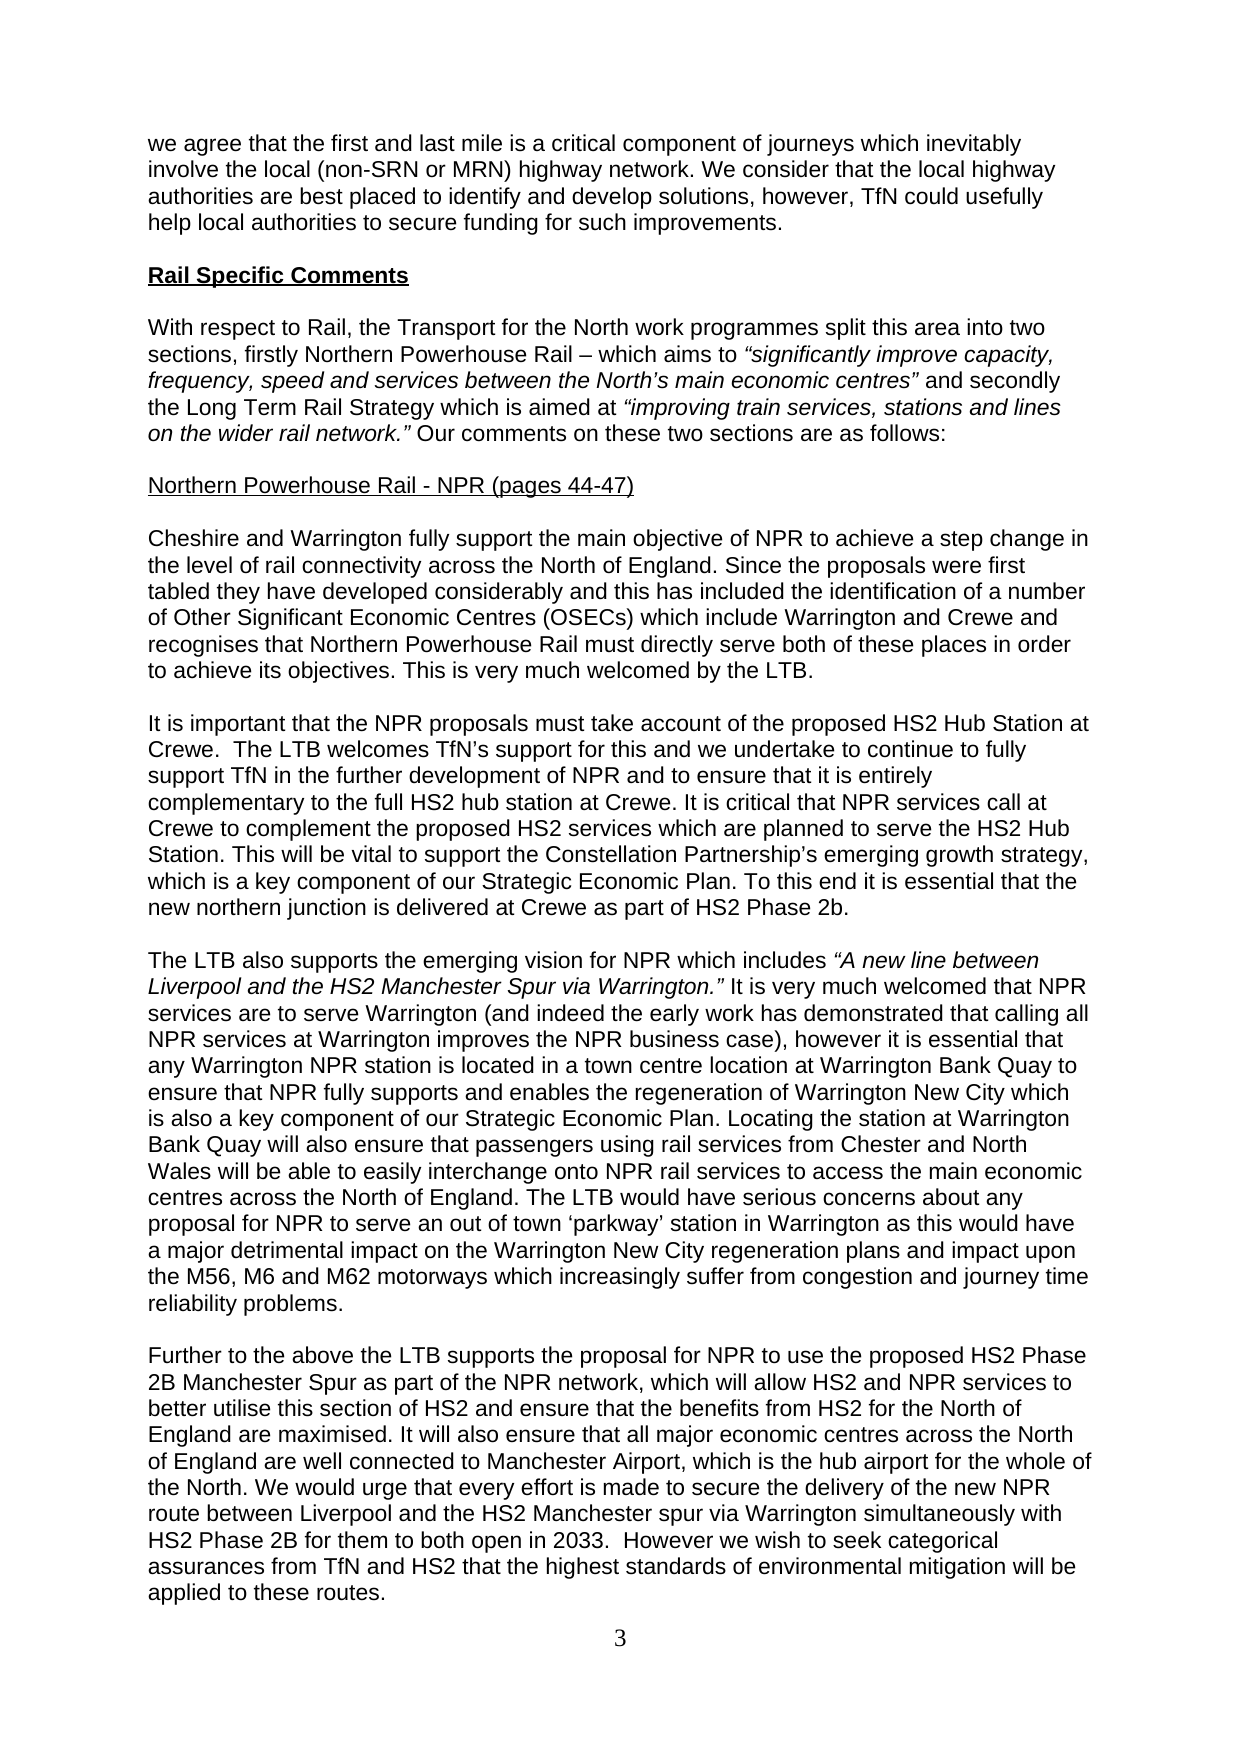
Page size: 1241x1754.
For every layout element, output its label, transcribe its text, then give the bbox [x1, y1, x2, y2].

text It is important that the NPR proposals must take account of the proposed HS2 Hub Station at Crewe. The LTB welcomes TfN’s support for this and we undertake to continue to fully support TfN in the further development of NPR and to ensure that it is entirely complementary to the full HS2 hub station at Crewe. It is critical that NPR services call at Crewe to complement the proposed HS2 services which are planned to serve the HS2 Hub Station. This will be vital to support the Constellation Partnership’s emerging growth strategy, which is a key component of our Strategic Economic Plan. To this end it is essential that the new northern junction is delivered at Crewe as part of HS2 Phase 2b. [148, 710, 1092, 921]
text The LTB also supports the emerging vision for NPR which includes “A new line between Liverpool and the HS2 Manchester Spur via Warrington.” It is very much welcomed that NPR services are to serve Warrington (and indeed the early work has demonstrated that calling all NPR services at Warrington improves the NPR business case), however it is essential that any Warrington NPR station is located in a town centre location at Warrington Bank Quay to ensure that NPR fully supports and enables the regeneration of Warrington New City which is also a key component of our Strategic Economic Plan. Locating the station at Warrington Bank Quay will also ensure that passengers using rail services from Chester and North Wales will be able to easily interchange onto NPR rail services to access the main economic centres across the North of England. The LTB would have serious concerns about any proposal for NPR to serve an out of town ‘parkway’ station in Warrington as this would have a major detrimental impact on the Warrington New City regeneration plans and impact upon the M56, M6 and M62 motorways which increasingly suffer from congestion and journey time reliability problems. [148, 947, 1092, 1316]
text Northern Powerhouse Rail - NPR (pages 44-47) [148, 472, 1092, 499]
text Cheshire and Warrington fully support the main objective of NPR to achieve a step change in the level of rail connectivity across the North of England. Since the proposals were first tabled they have developed considerably and this has included the identification of a number of Other Significant Economic Centres (OSECs) which include Warrington and Crewe and recognises that Northern Powerhouse Rail must directly serve both of these places in order to achieve its objectives. This is very much welcomed by the LTB. [148, 525, 1092, 683]
text Rail Specific Comments [148, 262, 1092, 288]
text Further to the above the LTB supports the proposal for NPR to use the proposed HS2 Phase 2B Manchester Spur as part of the NPR network, which will allow HS2 and NPR services to better utilise this section of HS2 and ensure that the benefits from HS2 for the North of England are maximised. It will also ensure that all major economic centres across the North of England are well connected to Manchester Airport, which is the hub airport for the whole of the North. We would urge that every effort is made to secure the delivery of the new NPR route between Liverpool and the HS2 Manchester spur via Warrington simultaneously with HS2 Phase 2B for them to both open in 2033. However we wish to seek categorical assurances from TfN and HS2 that the highest standards of environmental mitigation will be applied to these routes. [148, 1342, 1092, 1606]
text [148, 130, 1092, 235]
text With respect to Rail, the Transport for the North work programmes split this area into two sections, firstly Northern Powerhouse Rail – which aims to “significantly improve capacity, frequency, speed and services between the North’s main economic centres” and secondly the Long Term Rail Strategy which is aimed at “improving train services, stations and lines on the wider rail network.” Our comments on these two sections are as follows: [148, 314, 1092, 446]
